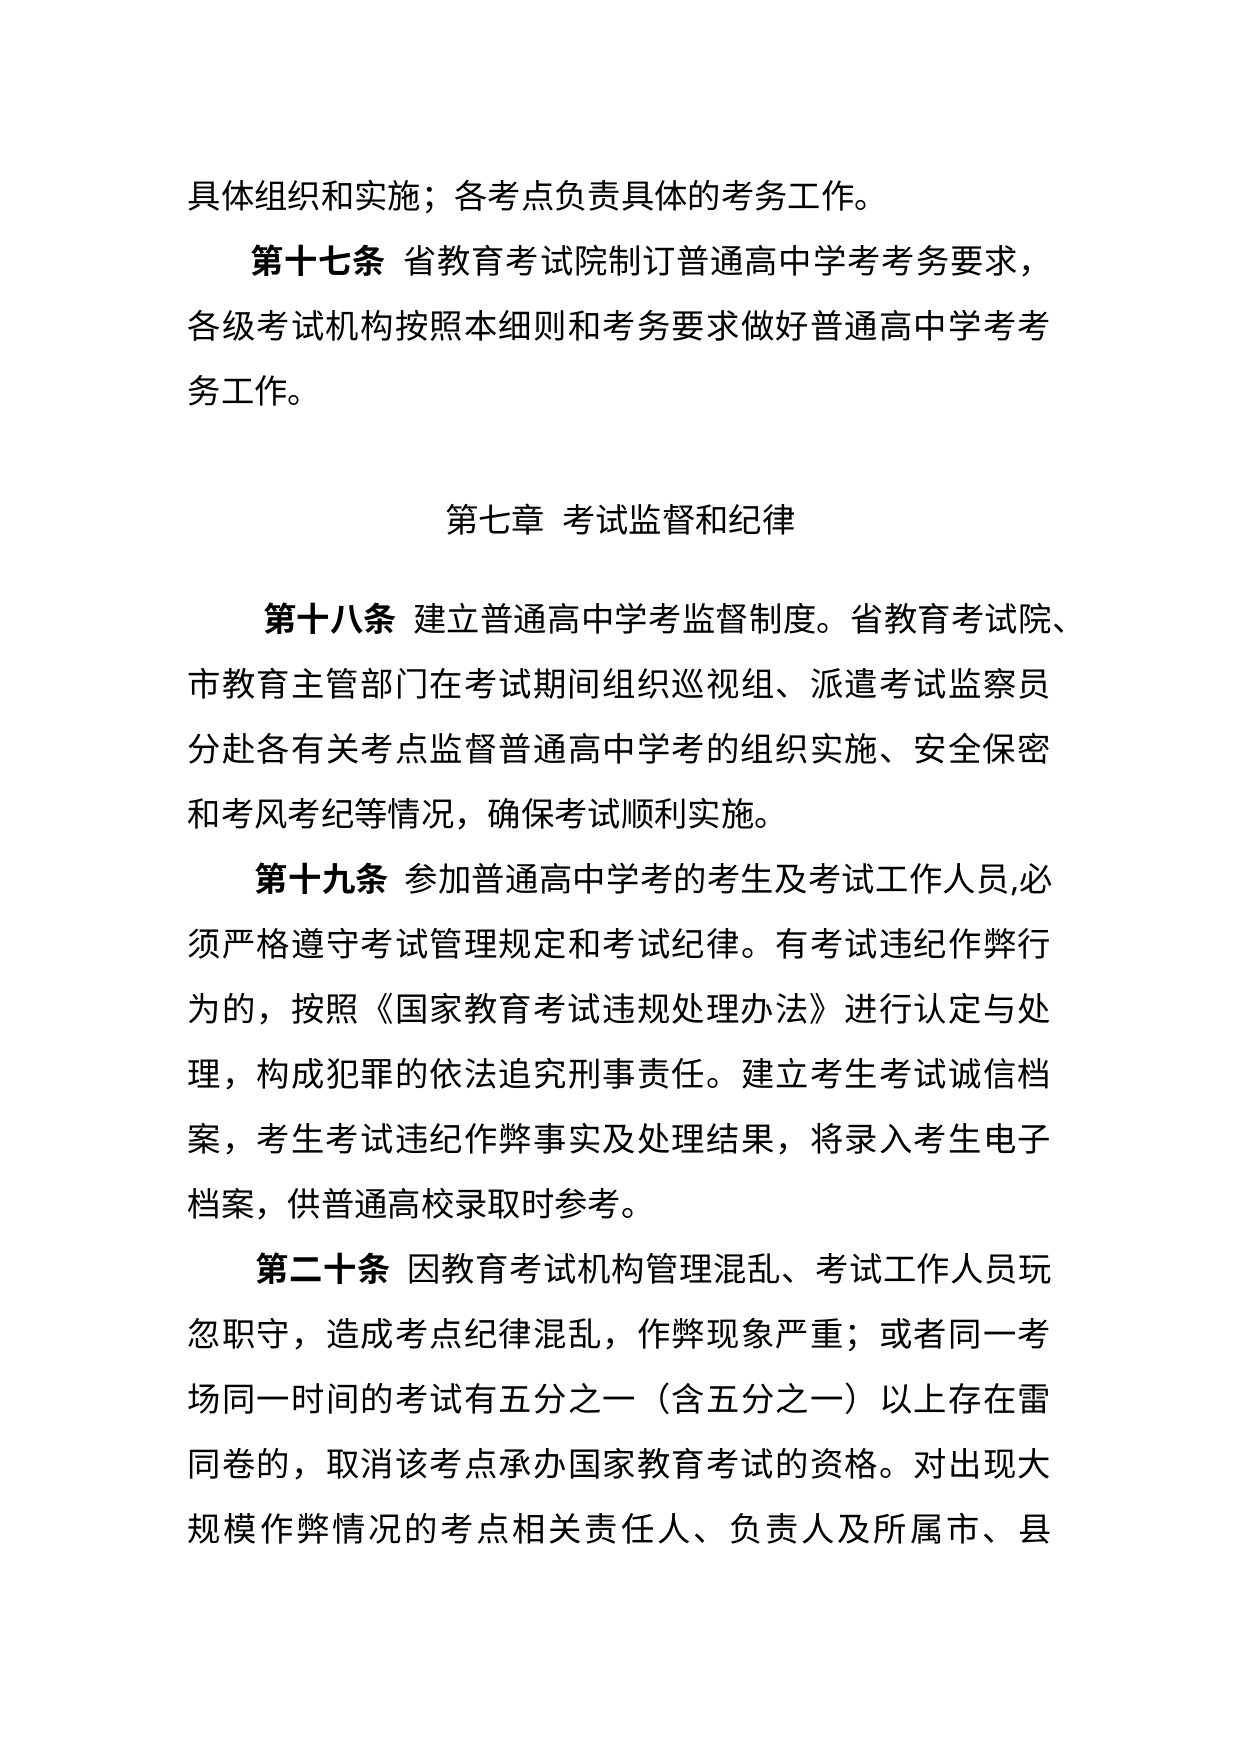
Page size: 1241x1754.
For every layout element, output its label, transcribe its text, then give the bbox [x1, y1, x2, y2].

subtitle 第七章 考试监督和纪律 [187, 487, 1053, 552]
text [187, 162, 1053, 227]
text 第十七条 省教育考试院制订普通高中学考考务要求，各级考试机构按照本细则和考务要求做好普通高中学考考务工作。 [187, 227, 1053, 422]
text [187, 1234, 1053, 1559]
text 第十九条 参加普通高中学考的考生及考试工作人员,必须严格遵守考试管理规定和考试纪律。有考试违纪作弊行为的，按照《国家教育考试违规处理办法》进行认定与处理，构成犯罪的依法追究刑事责任。建立考生考试诚信档案，考生考试违纪作弊事实及处理结果，将录入考生电子档案，供普通高校录取时参考。 [187, 844, 1053, 1234]
text 第十八条 建立普通高中学考监督制度。省教育考试院、市教育主管部门在考试期间组织巡视组、派遣考试监察员，分赴各有关考点监督普通高中学考的组织实施、安全保密和考风考纪等情况，确保考试顺利实施。 [187, 584, 1053, 844]
